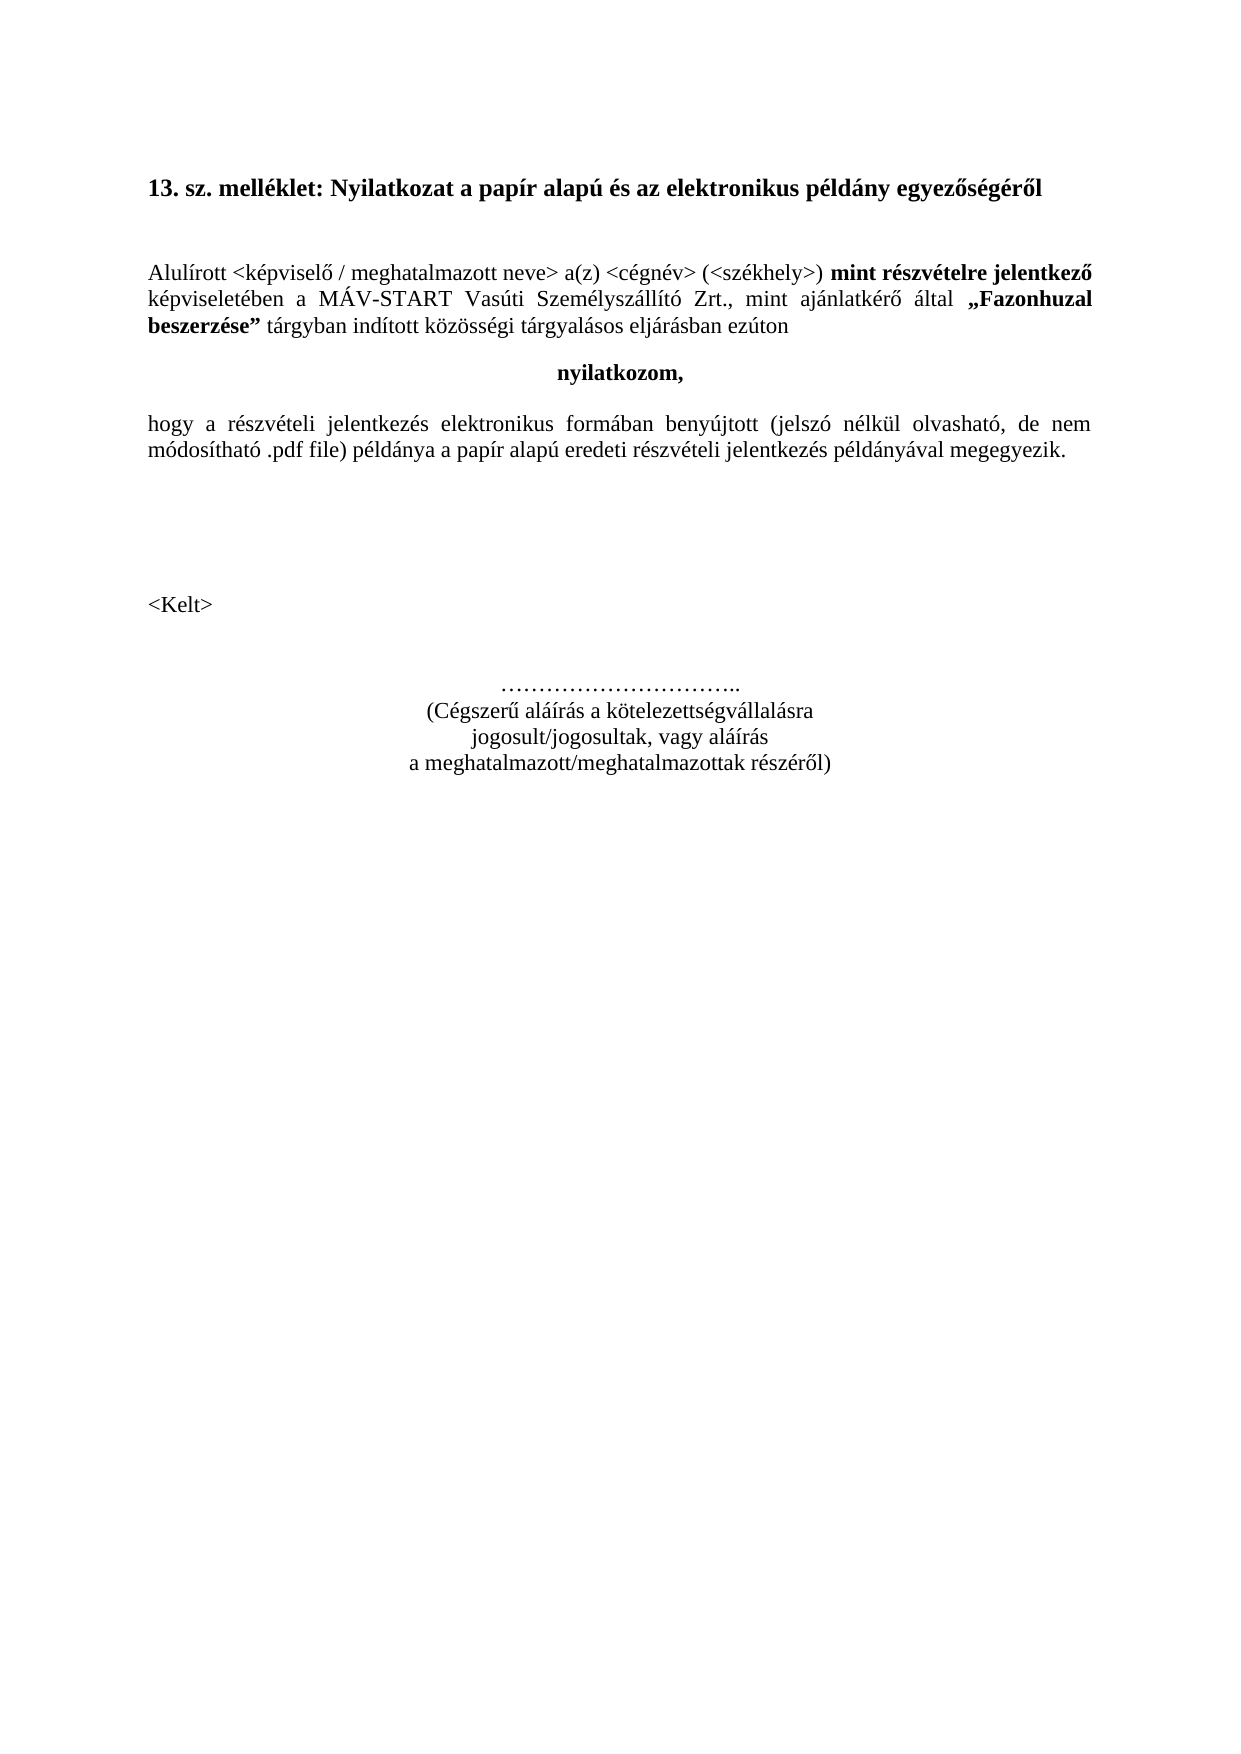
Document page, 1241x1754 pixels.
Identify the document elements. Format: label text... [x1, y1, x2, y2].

text Alulírott <képviselő / meghatalmazott neve> a(z) <cégnév> (<székhely>) mint részvételre jelentkező képviseletében a MÁV-START Vasúti Személyszállító Zrt., mint ajánlatkérő által „Fazonhuzal beszerzése” tárgyban indított közösségi tárgyalásos eljárásban ezúton [148, 259, 1092, 338]
text <Kelt> [148, 591, 1092, 618]
text (Cégszerű aláírás a kötelezettségvállalásra [148, 697, 1092, 723]
subtitle 13. sz. melléklet: Nyilatkozat a papír alapú és az elektronikus példány egyezőségéről [148, 173, 1092, 201]
text hogy a részvételi jelentkezés elektronikus formában benyújtott (jelszó nélkül olvasható, de nem módosítható .pdf file) példánya a papír alapú eredeti részvételi jelentkezés példányával megegyezik. [148, 410, 1092, 463]
text nyilatkozom, [148, 359, 1092, 385]
text ………………………….. [148, 670, 1092, 697]
text a meghatalmazott/meghatalmazottak részéről) [148, 749, 1092, 776]
text jogosult/jogosultak, vagy aláírás [148, 723, 1092, 749]
